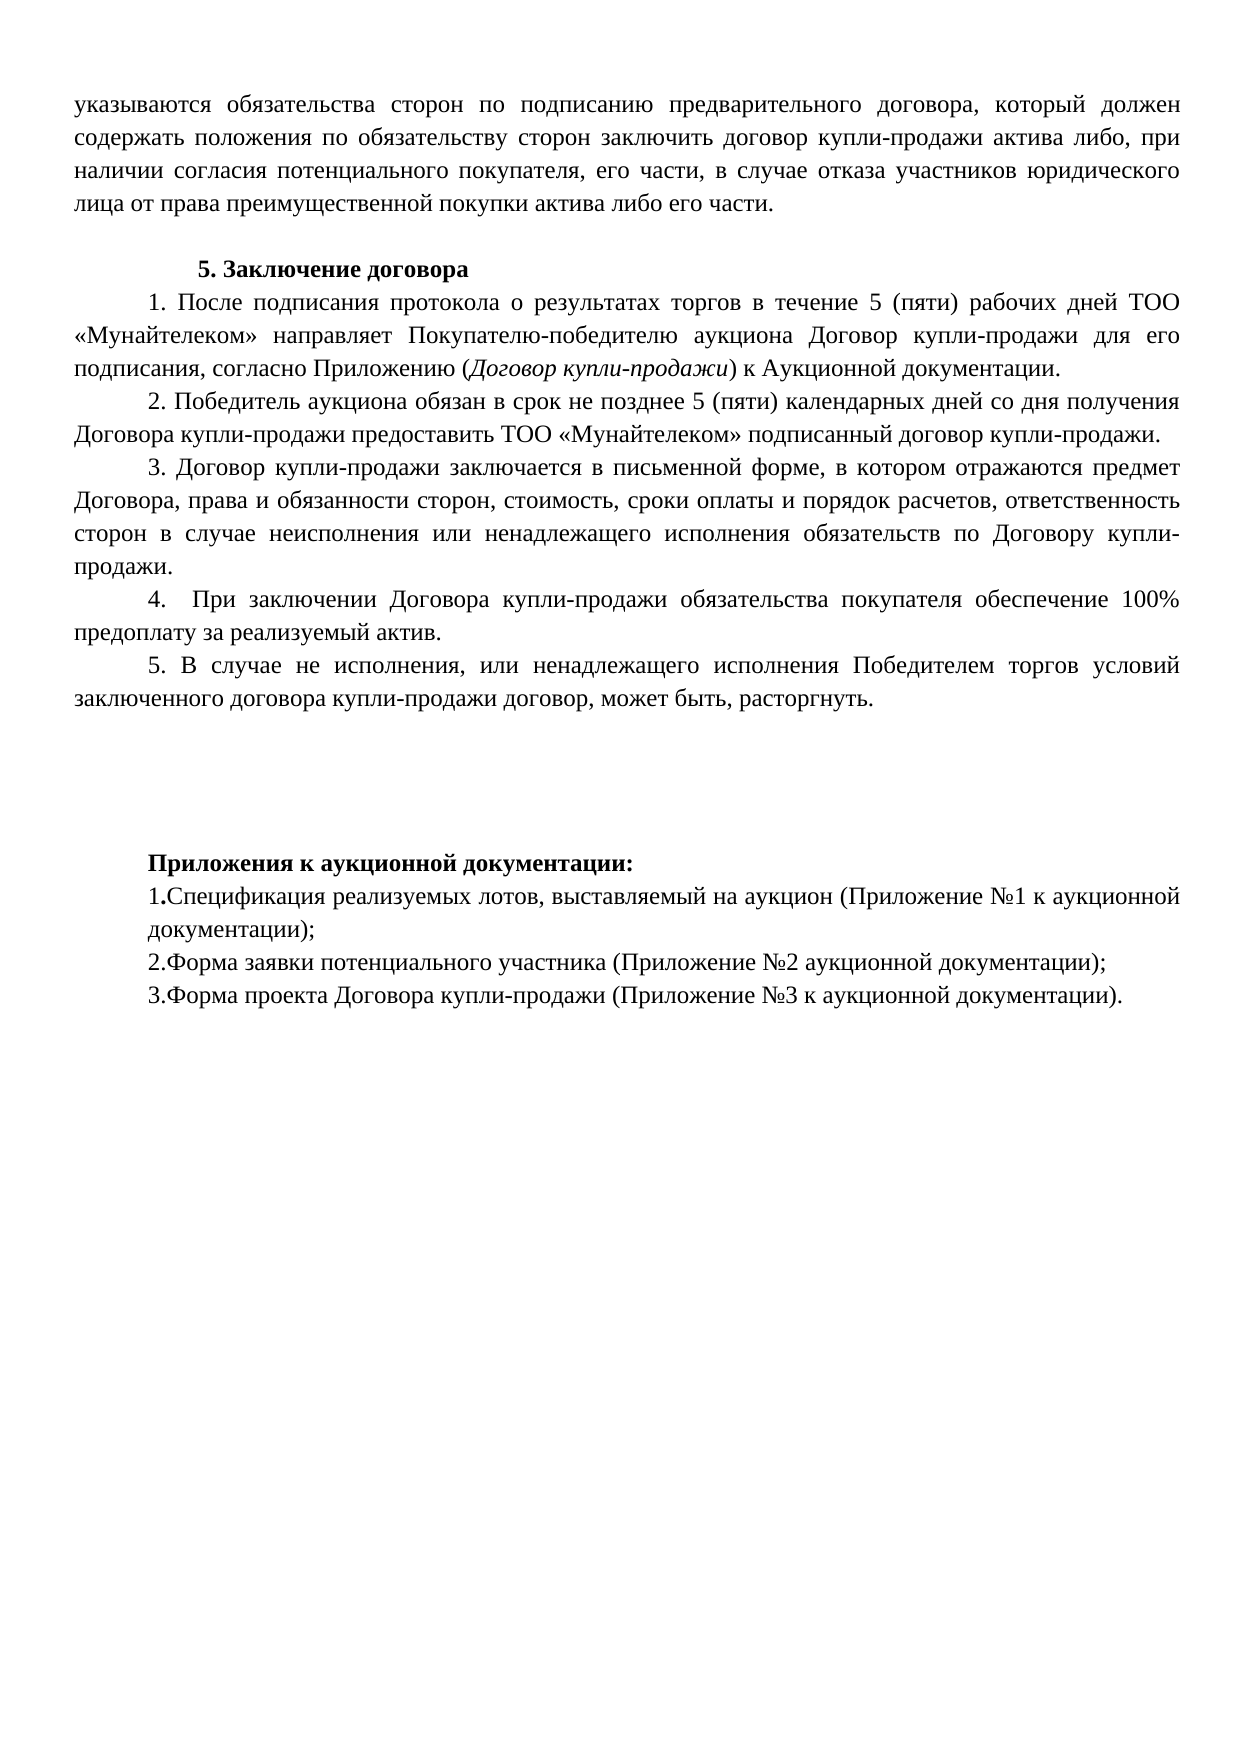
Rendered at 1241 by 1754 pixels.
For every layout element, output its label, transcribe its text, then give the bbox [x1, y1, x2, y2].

text 3.Форма проекта Договора купли-продажи (Приложение №3 к аукционной документации). [148, 980, 1181, 1009]
list 1. После подписания протокола о результатах торгов в течение 5 (пяти) рабочих дней ТОО «Мунайтелеком» направляет Покупателю-победителю аукциона Договор купли-продажи для его подписания, согласно Приложению (Договор купли-продажи) к Аукционной документации. [74, 287, 1181, 382]
list 3. Договор купли-продажи заключается в письменной форме, в котором отражаются предмет Договора, права и обязанности сторон, стоимость, сроки оплаты и порядок расчетов, ответственность сторон в случае неисполнения или ненадлежащего исполнения обязательств по Договору купли-продажи. [74, 452, 1181, 580]
text Приложения к аукционной документации: [148, 848, 1181, 877]
list 4. При заключении Договора купли-продажи обязательства покупателя обеспечение 100% предоплату за реализуемый актив. [74, 584, 1181, 646]
text 2.Форма заявки потенциального участника (Приложение №2 аукционной документации); [148, 947, 1181, 976]
list 5. В случае не исполнения, или ненадлежащего исполнения Победителем торгов условий заключенного договора купли-продажи договор, может быть, расторгнуть. [74, 650, 1181, 712]
list 2. Победитель аукциона обязан в срок не позднее 5 (пяти) календарных дней со дня получения Договора купли-продажи предоставить ТОО «Мунайтелеком» подписанный договор купли-продажи. [74, 386, 1181, 448]
text 1.Спецификация реализуемых лотов, выставляемый на аукцион (Приложение №1 к аукционной документации); [148, 881, 1181, 943]
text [74, 89, 1181, 216]
list 5. Заключение договора [74, 254, 1181, 282]
